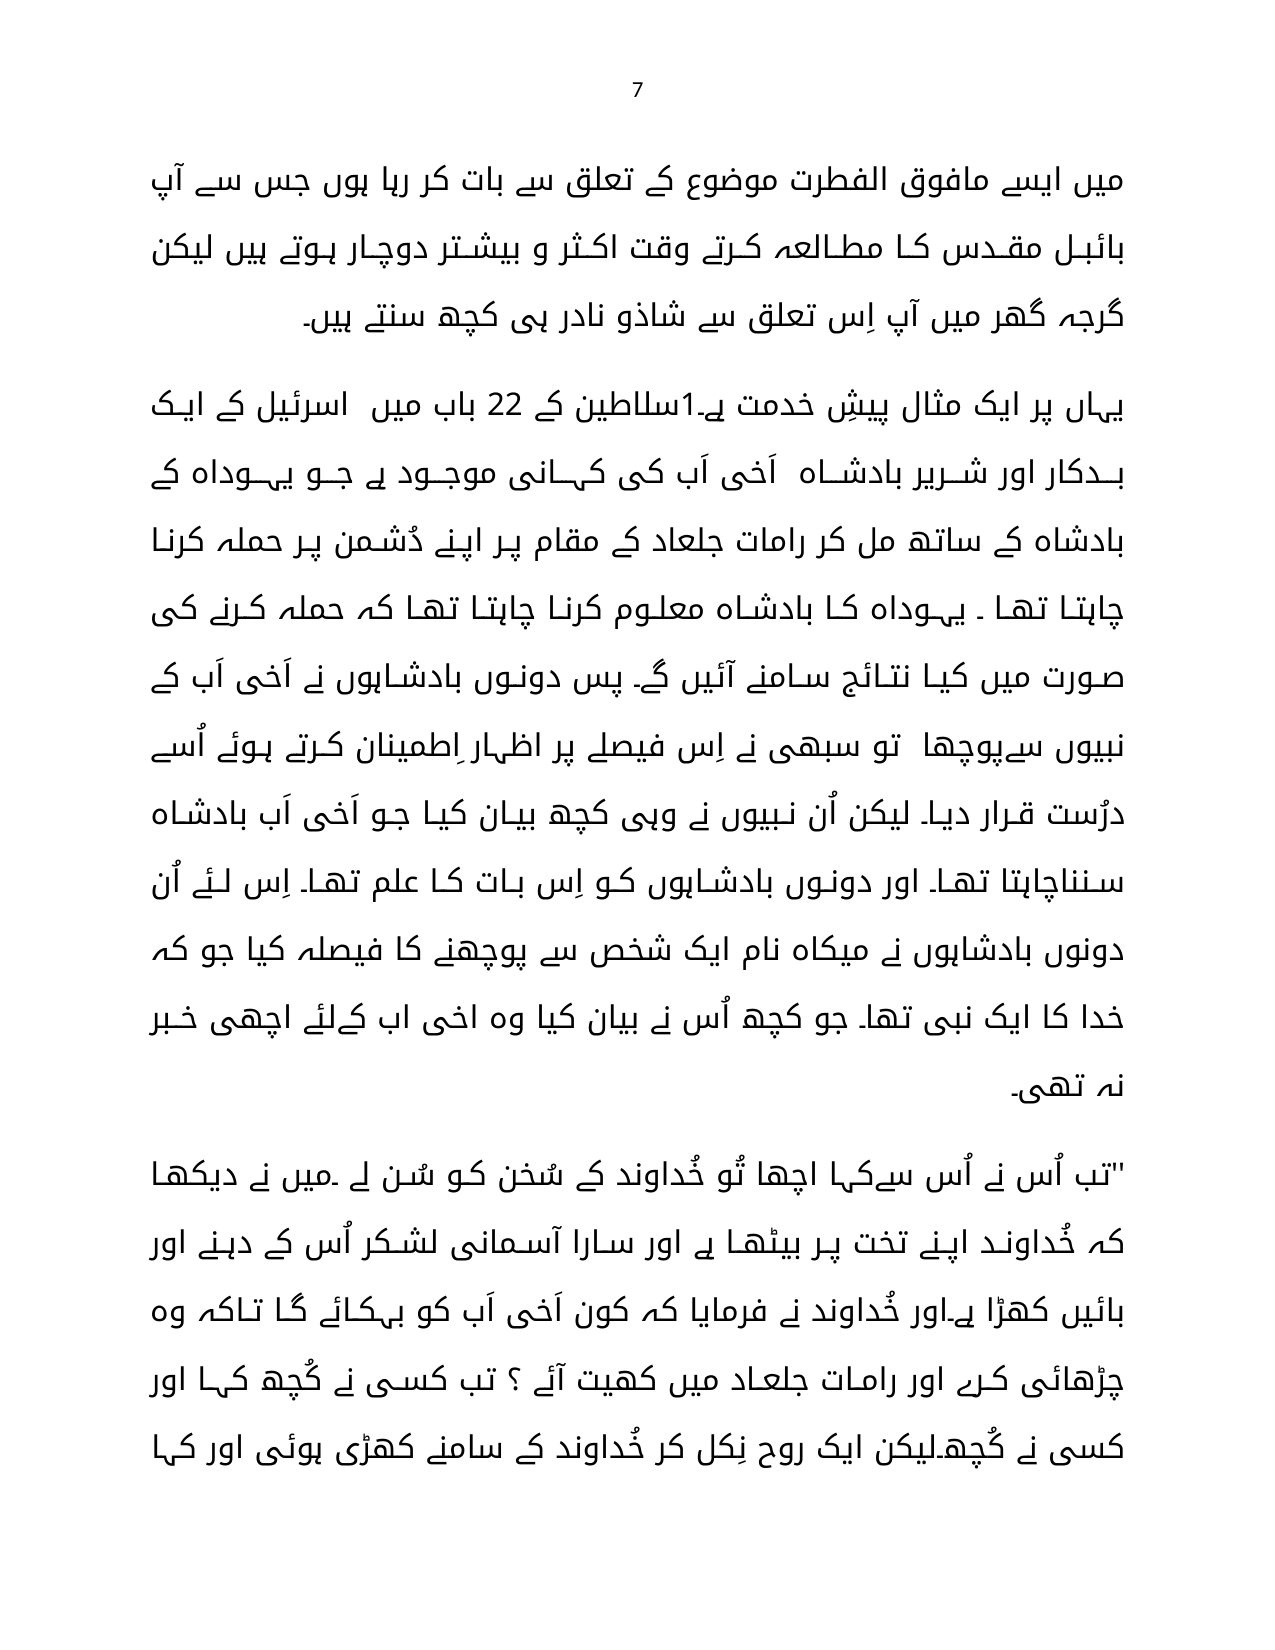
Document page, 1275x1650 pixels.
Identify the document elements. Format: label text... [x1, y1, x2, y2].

text میں ایسے مافوق الفطرت موضوع کے تعلق سے بات کر رہا ہوں جس سے آپ بائبل مقدس کا مطالعہ کرتے وقت اکثر و بیشتر دوچار ہوتے ہیں لیکن گرجہ گھر میں آپ اِس تعلق سے شاذو نادر ہی کچھ سنتے ہیں۔ [150, 150, 1125, 346]
text یہاں پر ایک مثال پیشِ خدمت ہے۔1سلاطین کے 22 باب میں اسرئیل کے ایک بدکار اور شریر بادشاہ اَخی اَب کی کہانی موجود ہے جو یہوداہ کے بادشاہ کے ساتھ مل کر رامات جلعاد کے مقام پر اپنے دُشمن پر حملہ کرنا چاہتا تھا ۔ یہوداہ کا بادشاہ معلوم کرنا چاہتا تھا کہ حملہ کرنے کی صورت میں کیا نتائج سامنے آئیں گے۔ پس دونوں بادشاہوں نے اَخی اَب کے نبیوں سےپوچھا تو سبھی نے اِس فیصلے پر اظہار ِاطمینان کرتے ہوئے اُسے درُست قرار دیا۔ لیکن اُن نبیوں نے وہی کچھ بیان کیا جو اَخی اَب بادشاہ سنناچاہتا تھا۔ اور دونوں بادشاہوں کو اِس بات کا علم تھا۔ اِس لئے اُن دونوں بادشاہوں نے میکاہ نام ایک شخص سے پوچھنے کا فیصلہ کیا جو کہ خدا کا ایک نبی تھا۔ جو کچھ اُس نے بیان کیا وہ اخی اب کےلئے اچھی خبر نہ تھی۔ [150, 375, 1125, 1116]
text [150, 1145, 1125, 1477]
